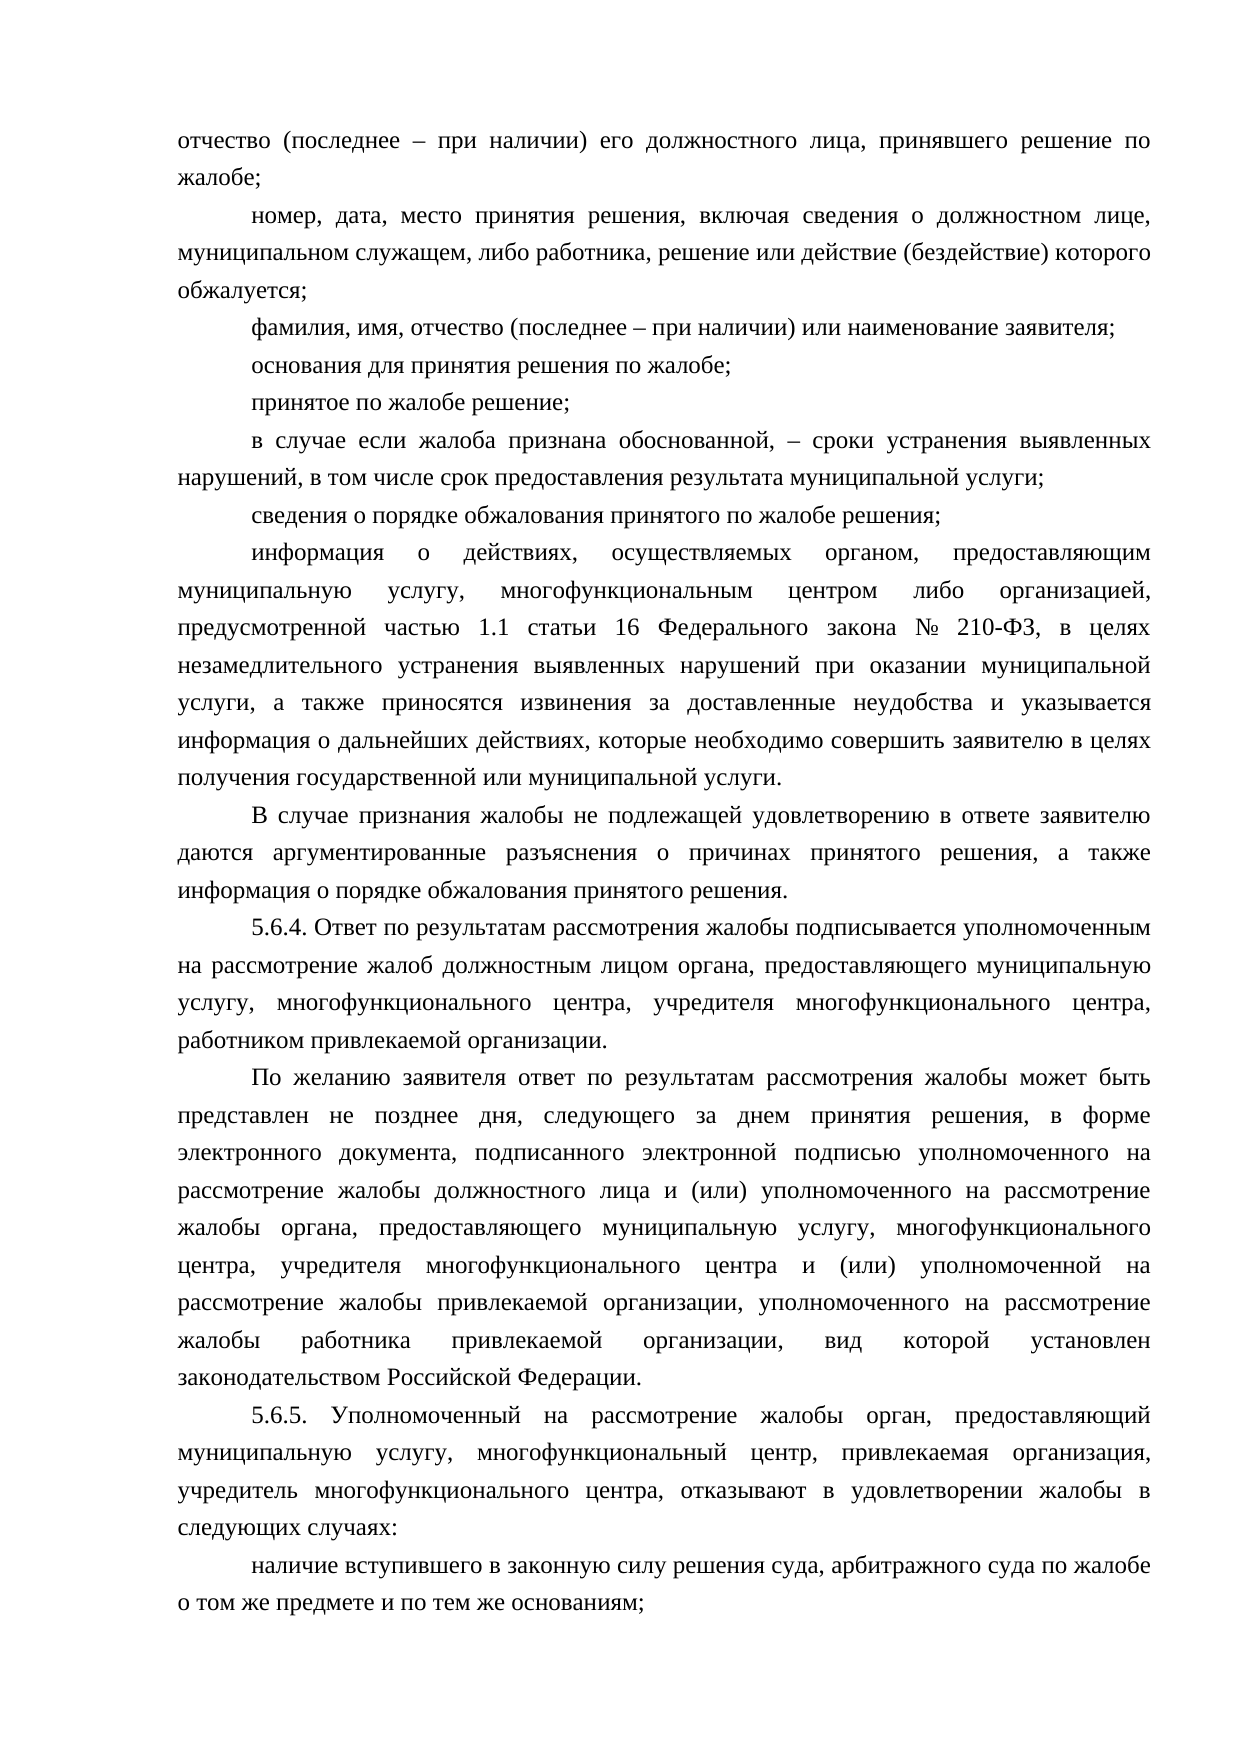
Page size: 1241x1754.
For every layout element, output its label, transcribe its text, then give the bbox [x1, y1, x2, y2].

text основания для принятия решения по жалобе; [177, 343, 1152, 381]
text сведения о порядке обжалования принятого по жалобе решения; [177, 493, 1152, 531]
text фамилия, имя, отчество (последнее – при наличии) или наименование заявителя; [177, 306, 1152, 343]
text 5.6.5. Уполномоченный на рассмотрение жалобы орган, предоставляющий муниципальную услугу, многофункциональный центр, привлекаемая организация, учредитель многофункционального центра, отказывают в удовлетворении жалобы в следующих случаях: [177, 1393, 1152, 1543]
text 5.6.4. Ответ по результатам рассмотрения жалобы подписывается уполномоченным на рассмотрение жалоб должностным лицом органа, предоставляющего муниципальную услугу, многофункционального центра, учредителя многофункционального центра, работником привлекаемой организации. [177, 906, 1152, 1056]
text По желанию заявителя ответ по результатам рассмотрения жалобы может быть представлен не позднее дня, следующего за днем принятия решения, в форме электронного документа, подписанного электронной подписью уполномоченного на рассмотрение жалобы должностного лица и (или) уполномоченного на рассмотрение жалобы органа, предоставляющего муниципальную услугу, многофункционального центра, учредителя многофункционального центра и (или) уполномоченной на рассмотрение жалобы привлекаемой организации, уполномоченного на рассмотрение жалобы работника привлекаемой организации, вид которой установлен законодательством Российской Федерации. [177, 1056, 1152, 1393]
text В случае признания жалобы не подлежащей удовлетворению в ответе заявителю даются аргументированные разъяснения о причинах принятого решения, а также информация о порядке обжалования принятого решения. [177, 793, 1152, 906]
text принятое по жалобе решение; [177, 381, 1152, 418]
text информация о действиях, осуществляемых органом, предоставляющим муниципальную услугу, многофункциональным центром либо организацией, предусмотренной частью 1.1 статьи 16 Федерального закона № 210-ФЗ, в целях незамедлительного устранения выявленных нарушений при оказании муниципальной услуги, а также приносятся извинения за доставленные неудобства и указывается информация о дальнейших действиях, которые необходимо совершить заявителю в целях получения государственной или муниципальной услуги. [177, 531, 1152, 793]
text номер, дата, место принятия решения, включая сведения о должностном лице, муниципальном служащем, либо работника, решение или действие (бездействие) которого обжалуется; [177, 193, 1152, 306]
text в случае если жалоба признана обоснованной, – сроки устранения выявленных нарушений, в том числе срок предоставления результата муниципальной услуги; [177, 418, 1152, 493]
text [177, 118, 1152, 193]
text наличие вступившего в законную силу решения суда, арбитражного суда по жалобе о том же предмете и по тем же основаниям; [177, 1543, 1152, 1618]
